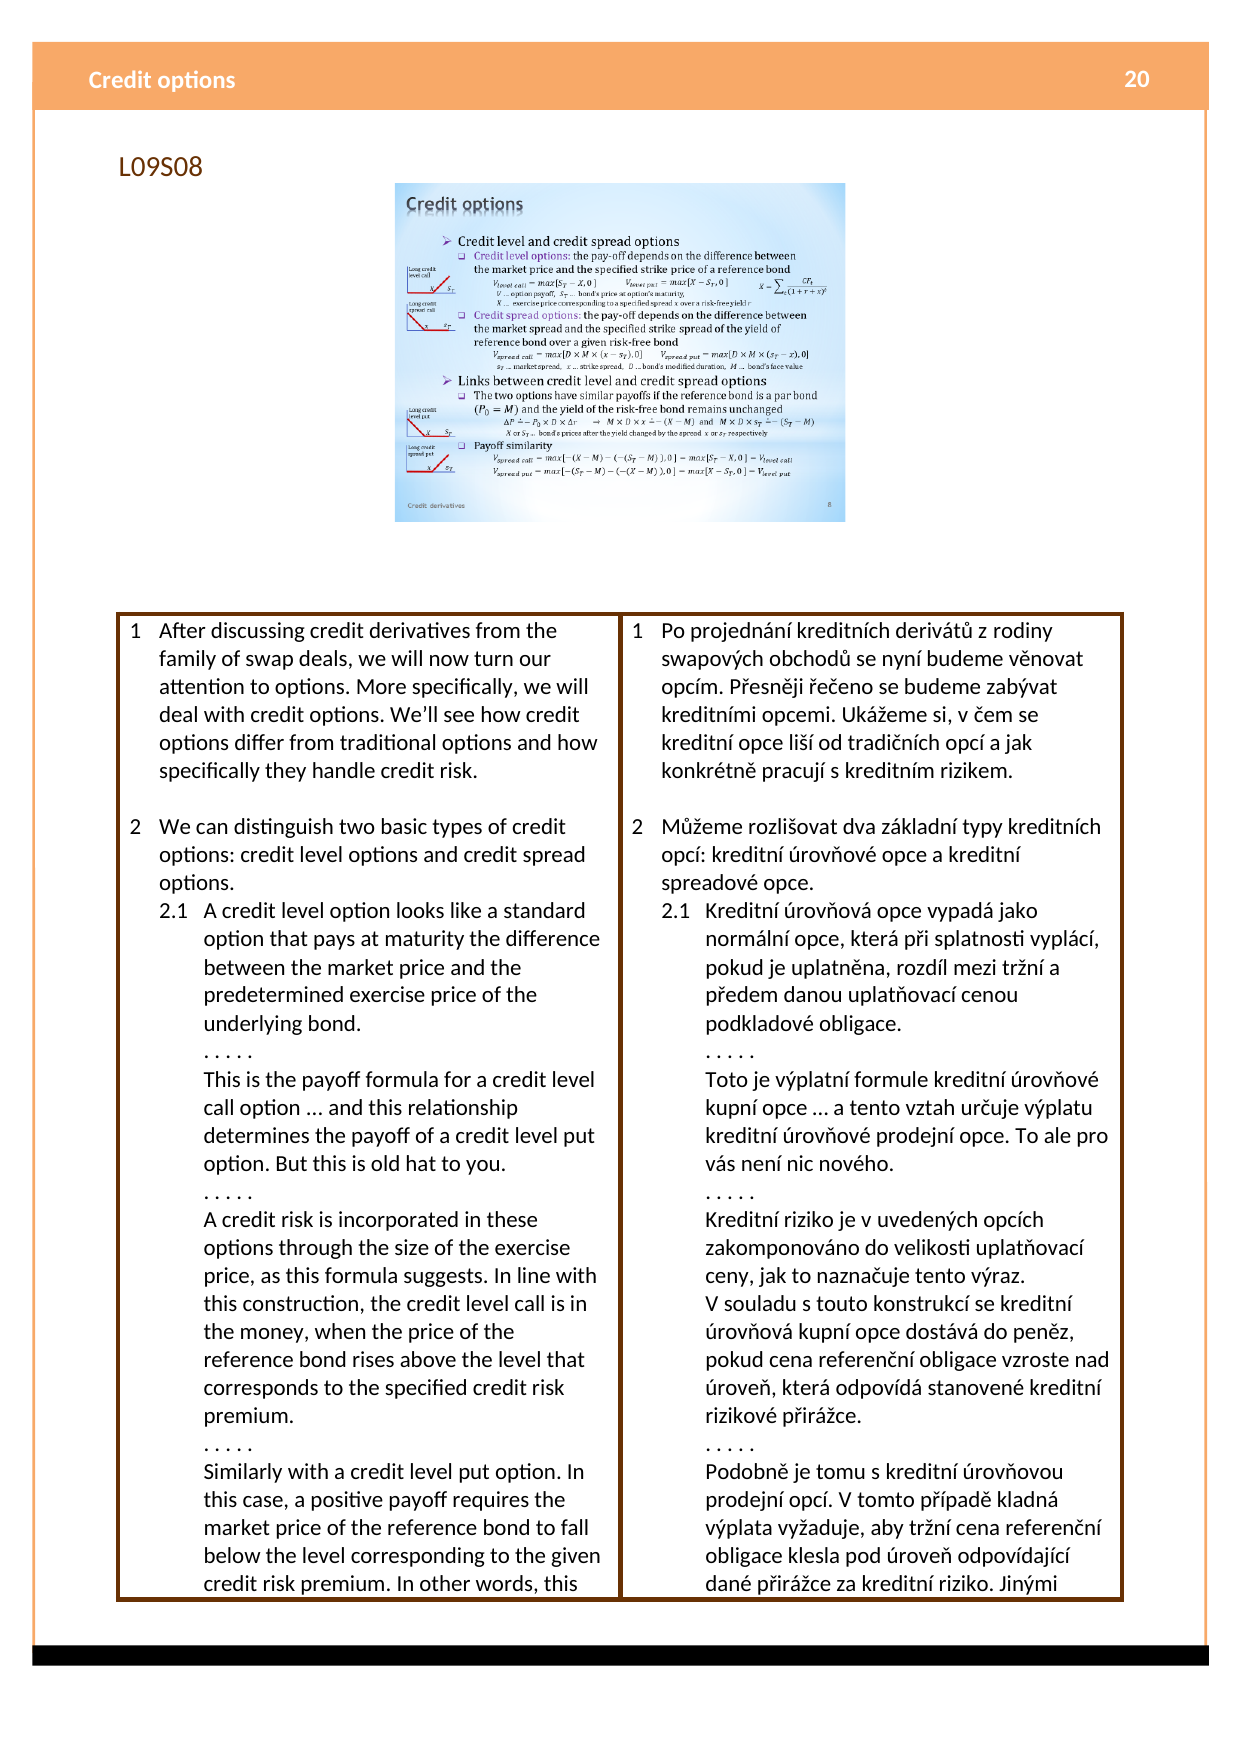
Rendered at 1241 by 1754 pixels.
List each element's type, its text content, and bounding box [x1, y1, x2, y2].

picture [394, 183, 846, 522]
text L09S08 [118, 148, 1152, 183]
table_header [120, 616, 618, 1597]
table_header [623, 616, 1120, 1597]
